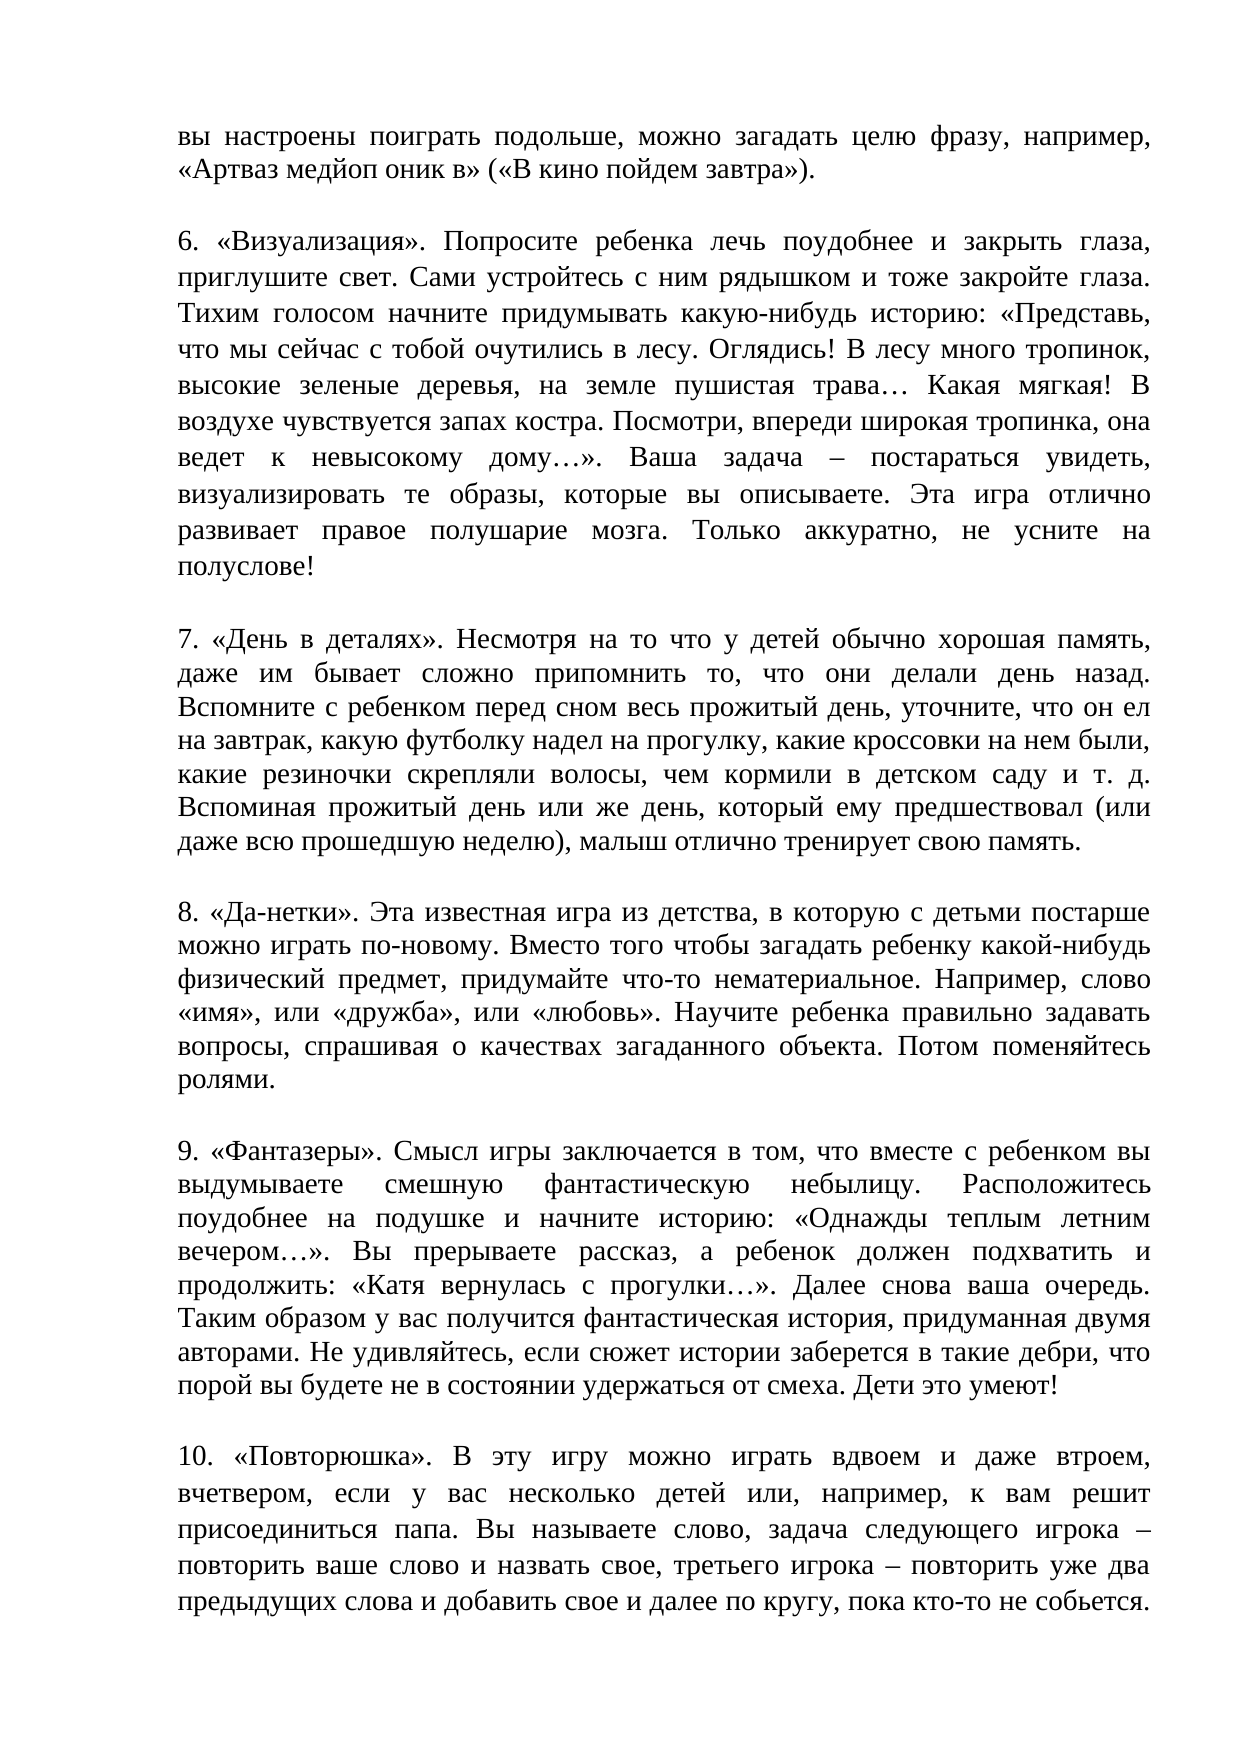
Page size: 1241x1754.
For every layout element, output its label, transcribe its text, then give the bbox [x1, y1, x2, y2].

text 6. «Визуализация». Попросите ребенка лечь поудобнее и закрыть глаза, приглушите свет. Сами устройтесь с ним рядышком и тоже закройте глаза. Тихим голосом начните придумывать какую-нибудь историю: «Представь, что мы сейчас с тобой очутились в лесу. Оглядись! В лесу много тропинок, высокие зеленые деревья, на земле пушистая трава… Какая мягкая! В воздухе чувствуется запах костра. Посмотри, впереди широкая тропинка, она ведет к невысокому дому…». Ваша задача – постараться увидеть, визуализировать те образы, которые вы описываете. Эта игра отлично развивает правое полушарие мозга. Только аккуратно, не усните на полуслове! [177, 223, 1152, 582]
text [177, 1438, 1152, 1617]
text 7. «День в деталях». Несмотря на то что у детей обычно хорошая память, даже им бывает сложно припомнить то, что они делали день назад. Вспомните с ребенком перед сном весь прожитый день, уточните, что он ел на завтрак, какую футболку надел на прогулку, какие кроссовки на нем были, какие резиночки скрепляли волосы, чем кормили в детском саду и т. д. Вспоминая прожитый день или же день, который ему предшествовал (или даже всю прошедшую неделю), малыш отлично тренирует свою память. [177, 622, 1152, 856]
text 8. «Да-нетки». Эта известная игра из детства, в которую с детьми постарше можно играть по-новому. Вместо того чтобы загадать ребенку какой-нибудь физический предмет, придумайте что-то нематериальное. Например, слово «имя», или «дружба», или «любовь». Научите ребенка правильно задавать вопросы, спрашивая о качествах загаданного объекта. Потом поменяйтесь ролями. [177, 894, 1152, 1095]
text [177, 118, 1152, 185]
text 9. «Фантазеры». Смысл игры заключается в том, что вместе с ребенком вы выдумываете смешную фантастическую небылицу. Расположитесь поудобнее на подушке и начните историю: «Однажды теплым летним вечером…». Вы прерываете рассказ, а ребенок должен подхватить и продолжить: «Катя вернулась с прогулки…». Далее снова ваша очередь. Таким образом у вас получится фантастическая история, придуманная двумя авторами. Не удивляйтесь, если сюжет истории заберется в такие дебри, что порой вы будете не в состоянии удержаться от смеха. Дети это умеют! [177, 1133, 1152, 1401]
